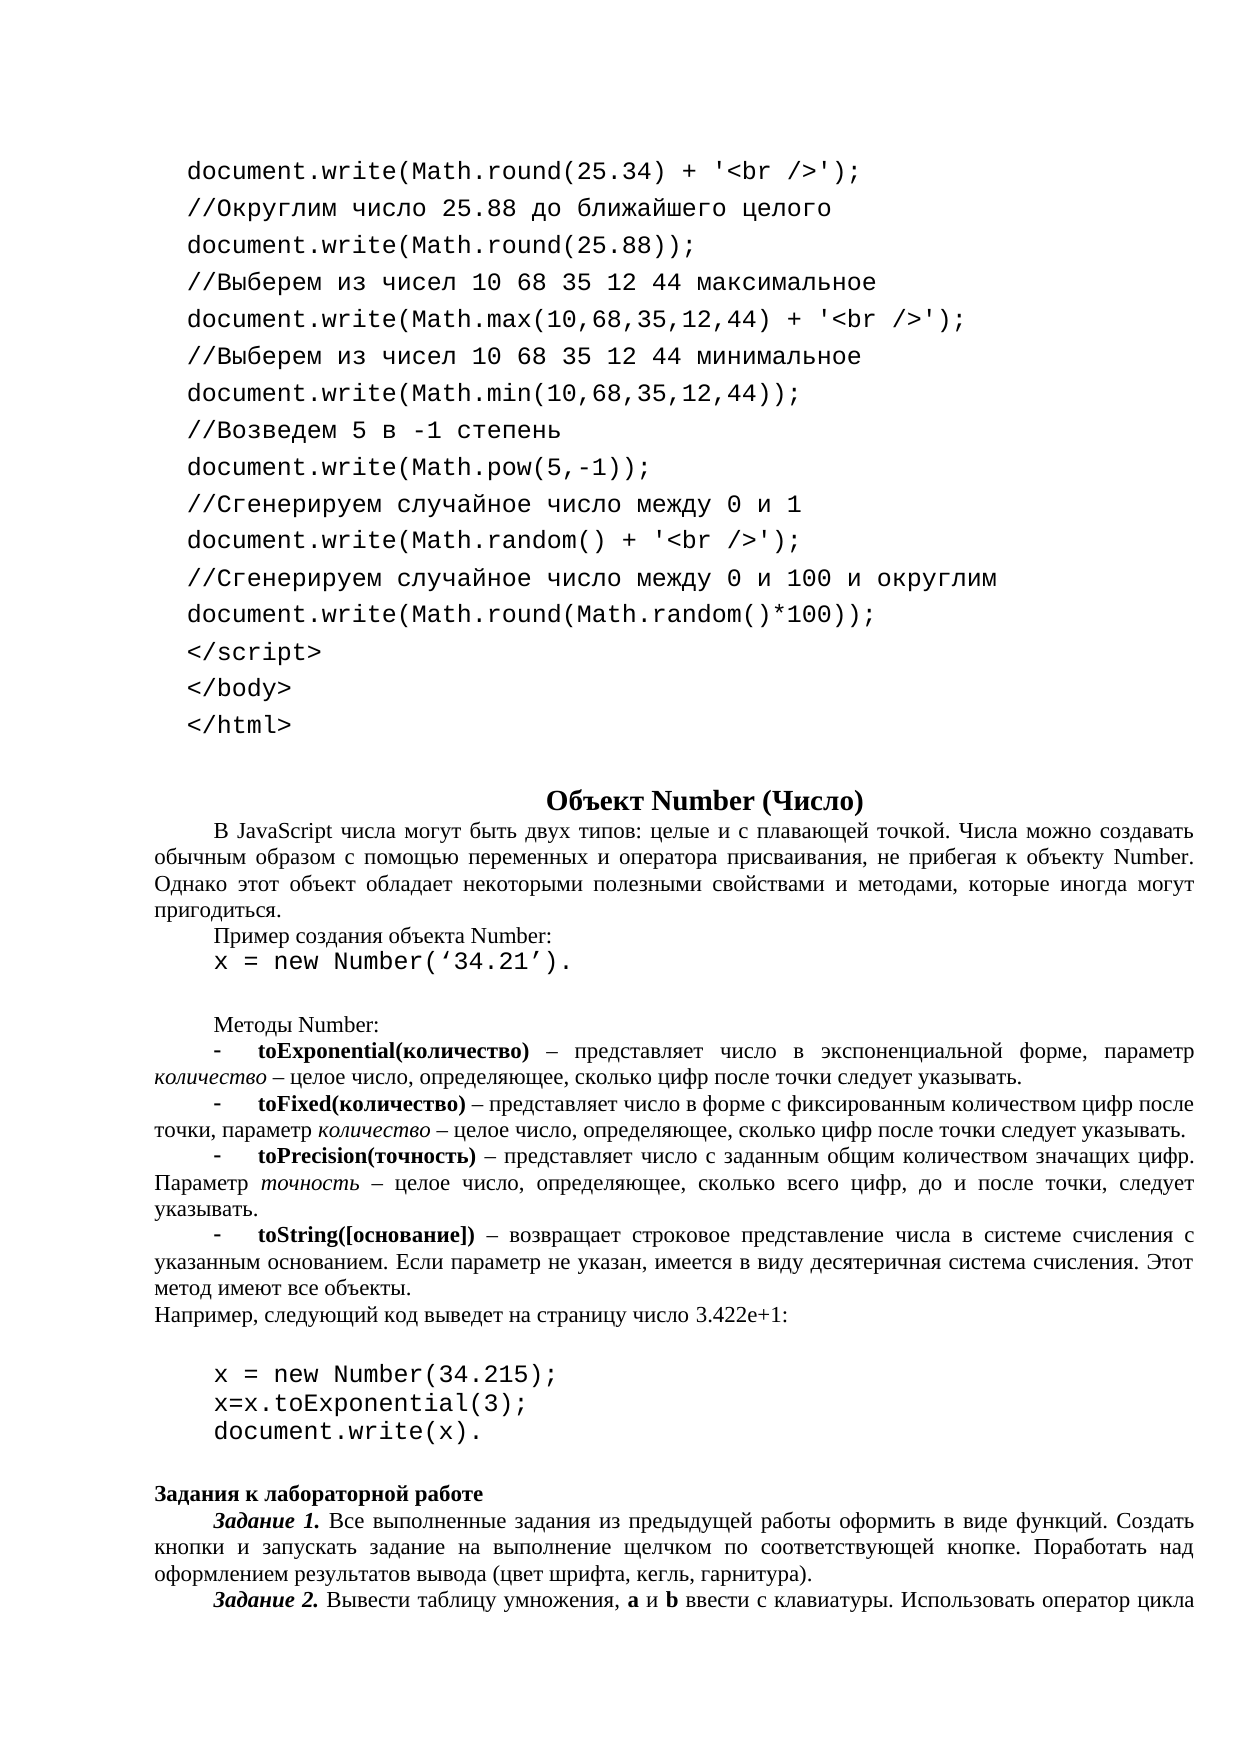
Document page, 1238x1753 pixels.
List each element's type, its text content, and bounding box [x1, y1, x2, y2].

list toExponential(количество) – представляет число в экспоненциальной форме, параметр количество – целое число, определяющее, сколько цифр после точки следует указывать. [154, 1037, 1196, 1090]
text Задание 1. Все выполненные задания из предыдущей работы оформить в виде функций. Создать кнопки и запускать задание на выполнение щелчком по соответствующей кнопке. Поработать над оформлением результатов вывода (цвет шрифта, кегль, гарнитура). [154, 1507, 1196, 1586]
text x = new Number(‘34.21’). [154, 949, 1196, 977]
text Задания к лабораторной работе [154, 1481, 1196, 1507]
list toPrecision(точность) – представляет число с заданным общим количеством значащих цифр. Параметр точность – целое число, определяющее, сколько всего цифр, до и после точки, следует указывать. [154, 1142, 1196, 1222]
list //Сгенерируем случайное число между 0 и 100 и округлим [187, 565, 1196, 593]
list </script> [187, 639, 1196, 667]
text В JavaScript числа могут быть двух типов: целые и с плавающей точкой. Числа можно создавать обычным образом с помощью переменных и оператора присваивания, не прибегая к объекту Number. Однако этот объект обладает некоторыми полезными свойствами и методами, которые иногда могут пригодиться. [154, 817, 1196, 922]
list //Выберем из чисел 10 68 35 12 44 минимальное [187, 343, 1196, 372]
text x = new Number(34.215); [154, 1362, 1196, 1390]
list document.write(Math.min(10,68,35,12,44)); [187, 380, 1196, 408]
list document.write(Math.pow(5,-1)); [187, 454, 1196, 482]
text Например, следующий код выведет на страницу число 3.422e+1: [154, 1301, 1196, 1327]
list document.write(Math.round(25.88)); [187, 232, 1196, 261]
list </body> [187, 676, 1196, 704]
text Методы Number: [154, 1011, 1196, 1037]
list toFixed(количество) – представляет число в форме с фиксированным количеством цифр после точки, параметр количество – целое число, определяющее, сколько цифр после точки следует указывать. [154, 1090, 1196, 1142]
list </html> [187, 713, 1196, 741]
list //Округлим число 25.88 до ближайшего целого [187, 195, 1196, 224]
text Пример создания объекта Number: [154, 922, 1196, 949]
list document.write(Math.round(Math.random()*100)); [187, 602, 1196, 630]
list //Сгенерируем случайное число между 0 и 1 [187, 491, 1196, 519]
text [154, 1586, 1196, 1612]
list //Возведем 5 в -1 степень [187, 417, 1196, 446]
text document.write(x). [154, 1419, 1196, 1447]
list toString([основание]) – возвращает строковое представление числа в системе счисления с указанным основанием. Если параметр не указан, имеется в виду десятеричная система счисления. Этот метод имеют все объекты. [154, 1222, 1196, 1301]
list document.write(Math.round(25.34) + '<br />'); [187, 158, 1196, 187]
text x=x.toExponential(3); [154, 1390, 1196, 1419]
list document.write(Math.max(10,68,35,12,44) + '<br />'); [187, 306, 1196, 334]
list document.write(Math.random() + '<br />'); [187, 528, 1196, 556]
subtitle Объект Number (Число) [213, 783, 1196, 817]
list //Выберем из чисел 10 68 35 12 44 максимальное [187, 269, 1196, 298]
